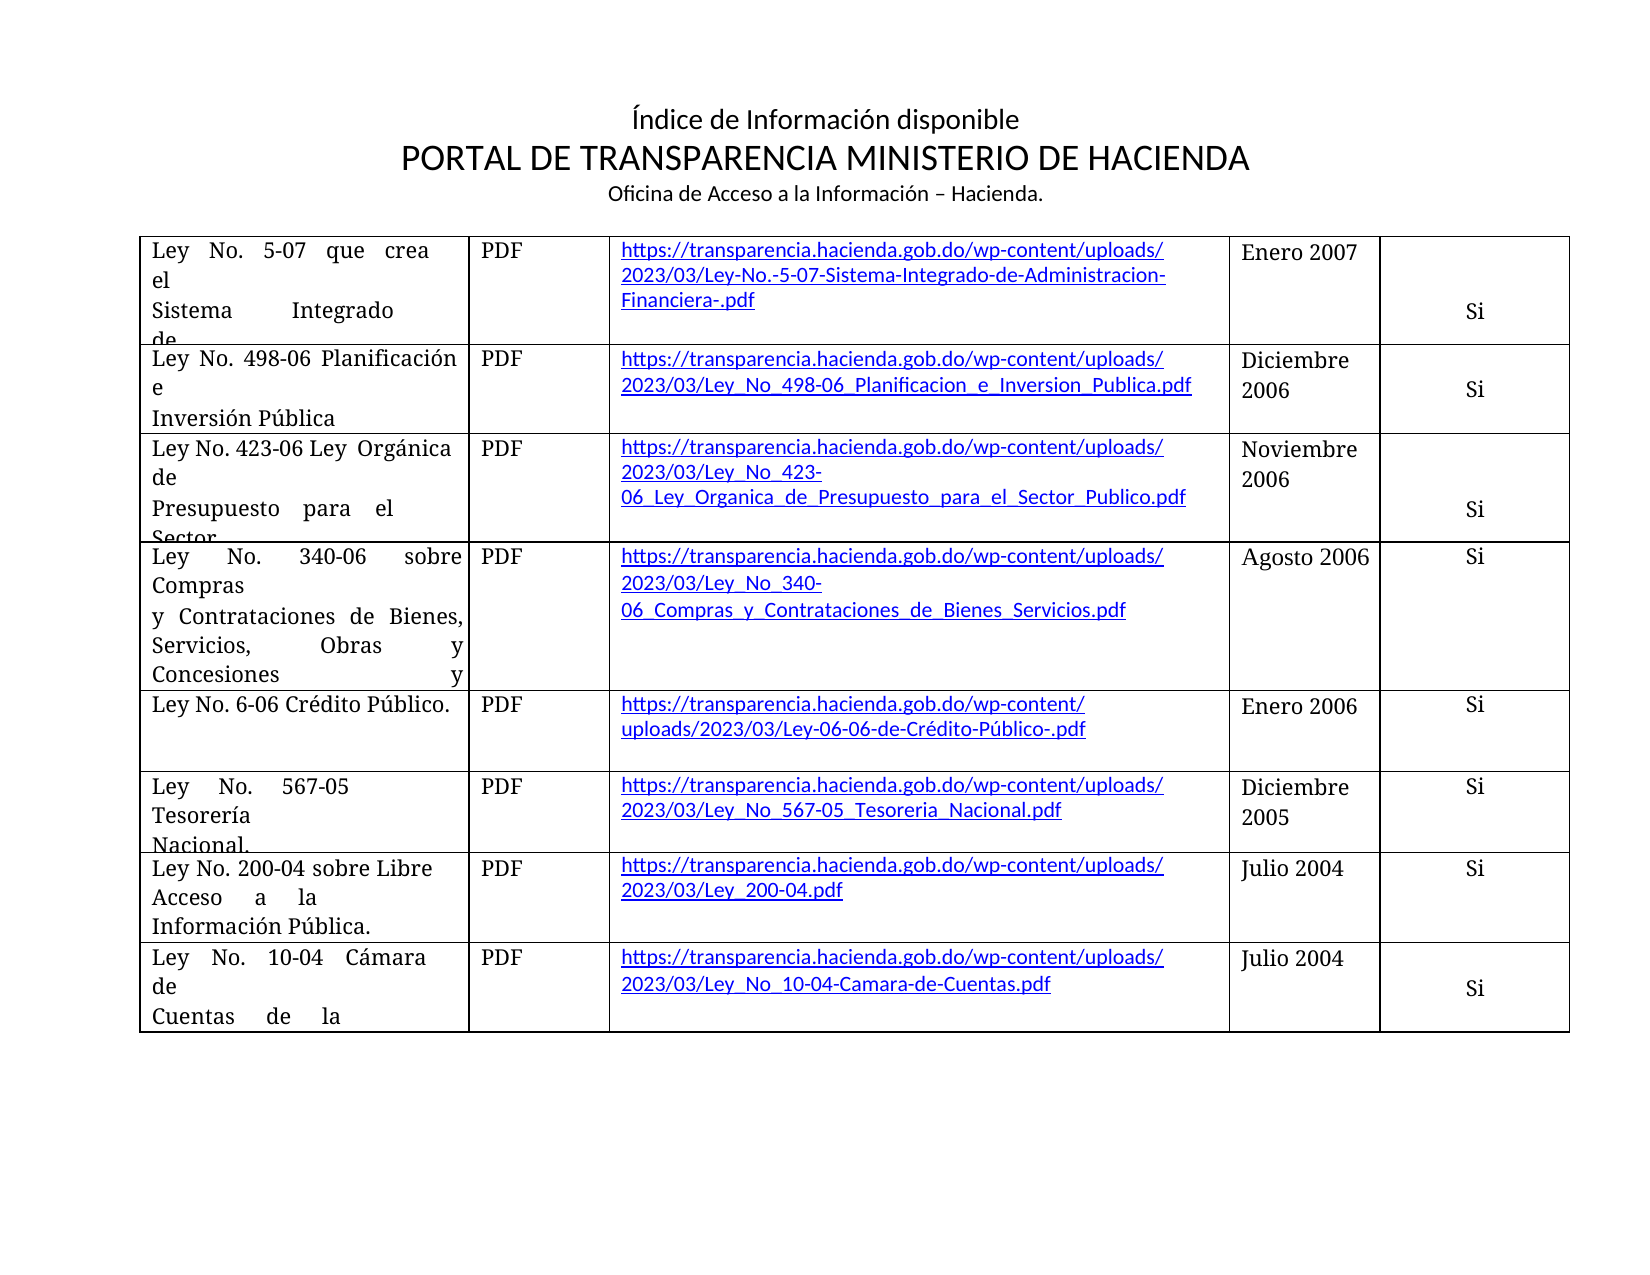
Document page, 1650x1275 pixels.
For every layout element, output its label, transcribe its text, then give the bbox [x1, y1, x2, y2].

table_cell PDF [470, 345, 609, 433]
table_cell Si [1381, 853, 1569, 942]
table_header Enero 2007 [1230, 237, 1379, 343]
table_header Si [1381, 237, 1569, 343]
table_cell Ley No. 200-04 sobre Libre Acceso a la Información Pública. [141, 853, 468, 942]
table_cell PDF [470, 543, 609, 690]
table_cell Agosto 2006 [1230, 543, 1379, 690]
table_cell Ley No. 423-06 Ley Orgánica de Presupuesto para el Sector Público [141, 434, 468, 541]
table_cell https://transparencia.hacienda.gob.do/wp-content/uploads/2023/03/Ley_No_423-06_Ley_Organica_de_Presupuesto_para_el_Sector_Publico.pdf [610, 434, 1229, 541]
table_cell Si [1381, 434, 1569, 541]
table_header PDF [470, 237, 609, 343]
table_cell Julio 2004 [1230, 853, 1379, 942]
table_cell Ley No. 567-05 Tesorería Nacional. [141, 772, 468, 852]
table_cell PDF [470, 691, 609, 771]
table_cell Ley No. 10-04 Cámara de Cuentas de la República Dominicana. [141, 943, 468, 1031]
table_cell PDF [470, 434, 609, 541]
table_cell Si [1381, 543, 1569, 690]
table_cell Si [1381, 345, 1569, 433]
table_cell PDF [470, 772, 609, 852]
table_cell Si [1381, 772, 1569, 852]
table_cell Enero 2006 [1230, 691, 1379, 771]
table_cell Noviembre 2006 [1230, 434, 1379, 541]
table_cell Ley No. 498-06 Planificación e Inversión Pública [141, 345, 468, 433]
table_cell Ley No. 6-06 Crédito Público. [141, 691, 468, 771]
table_cell https://transparencia.hacienda.gob.do/wp-content/uploads/2023/03/Ley_No_567-05_Tesoreria_Nacional.pdf [610, 772, 1229, 852]
table_cell Diciembre 2006 [1230, 345, 1379, 433]
table_cell https://transparencia.hacienda.gob.do/wp-content/uploads/2023/03/Ley_No_10-04-Camara-de-Cuentas.pdf [610, 943, 1229, 1031]
table_header Ley No. 5-07 que crea el Sistema Integrado de Administración Financiera [141, 237, 468, 343]
table_cell https://transparencia.hacienda.gob.do/wp-content/uploads/2023/03/Ley_200-04.pdf [610, 853, 1229, 942]
table_header https://transparencia.hacienda.gob.do/wp-content/uploads/2023/03/Ley-No.-5-07-Sistema-Integrado-de-Administracion-Financiera-.pdf [610, 237, 1229, 343]
table_cell Diciembre 2005 [1230, 772, 1379, 852]
table_cell PDF [470, 853, 609, 942]
table_cell Si [1381, 691, 1569, 771]
table_cell https://transparencia.hacienda.gob.do/wp-content/uploads/2023/03/Ley-06-06-de-Crédito-Público-.pdf [610, 691, 1229, 771]
table_cell Julio 2004 [1230, 943, 1379, 1031]
table_cell Si [1381, 943, 1569, 1031]
table_cell https://transparencia.hacienda.gob.do/wp-content/uploads/2023/03/Ley_No_498-06_Planificacion_e_Inversion_Publica.pdf [610, 345, 1229, 433]
table_cell https://transparencia.hacienda.gob.do/wp-content/uploads/2023/03/Ley_No_340-06_Compras_y_Contrataciones_de_Bienes_Servicios.pdf [610, 543, 1229, 690]
table_cell PDF [470, 943, 609, 1031]
table_cell Ley No. 340-06 sobre Compras y Contrataciones de Bienes, Servicios, Obras y Concesiones y reglamentación complementaria. [141, 543, 468, 690]
